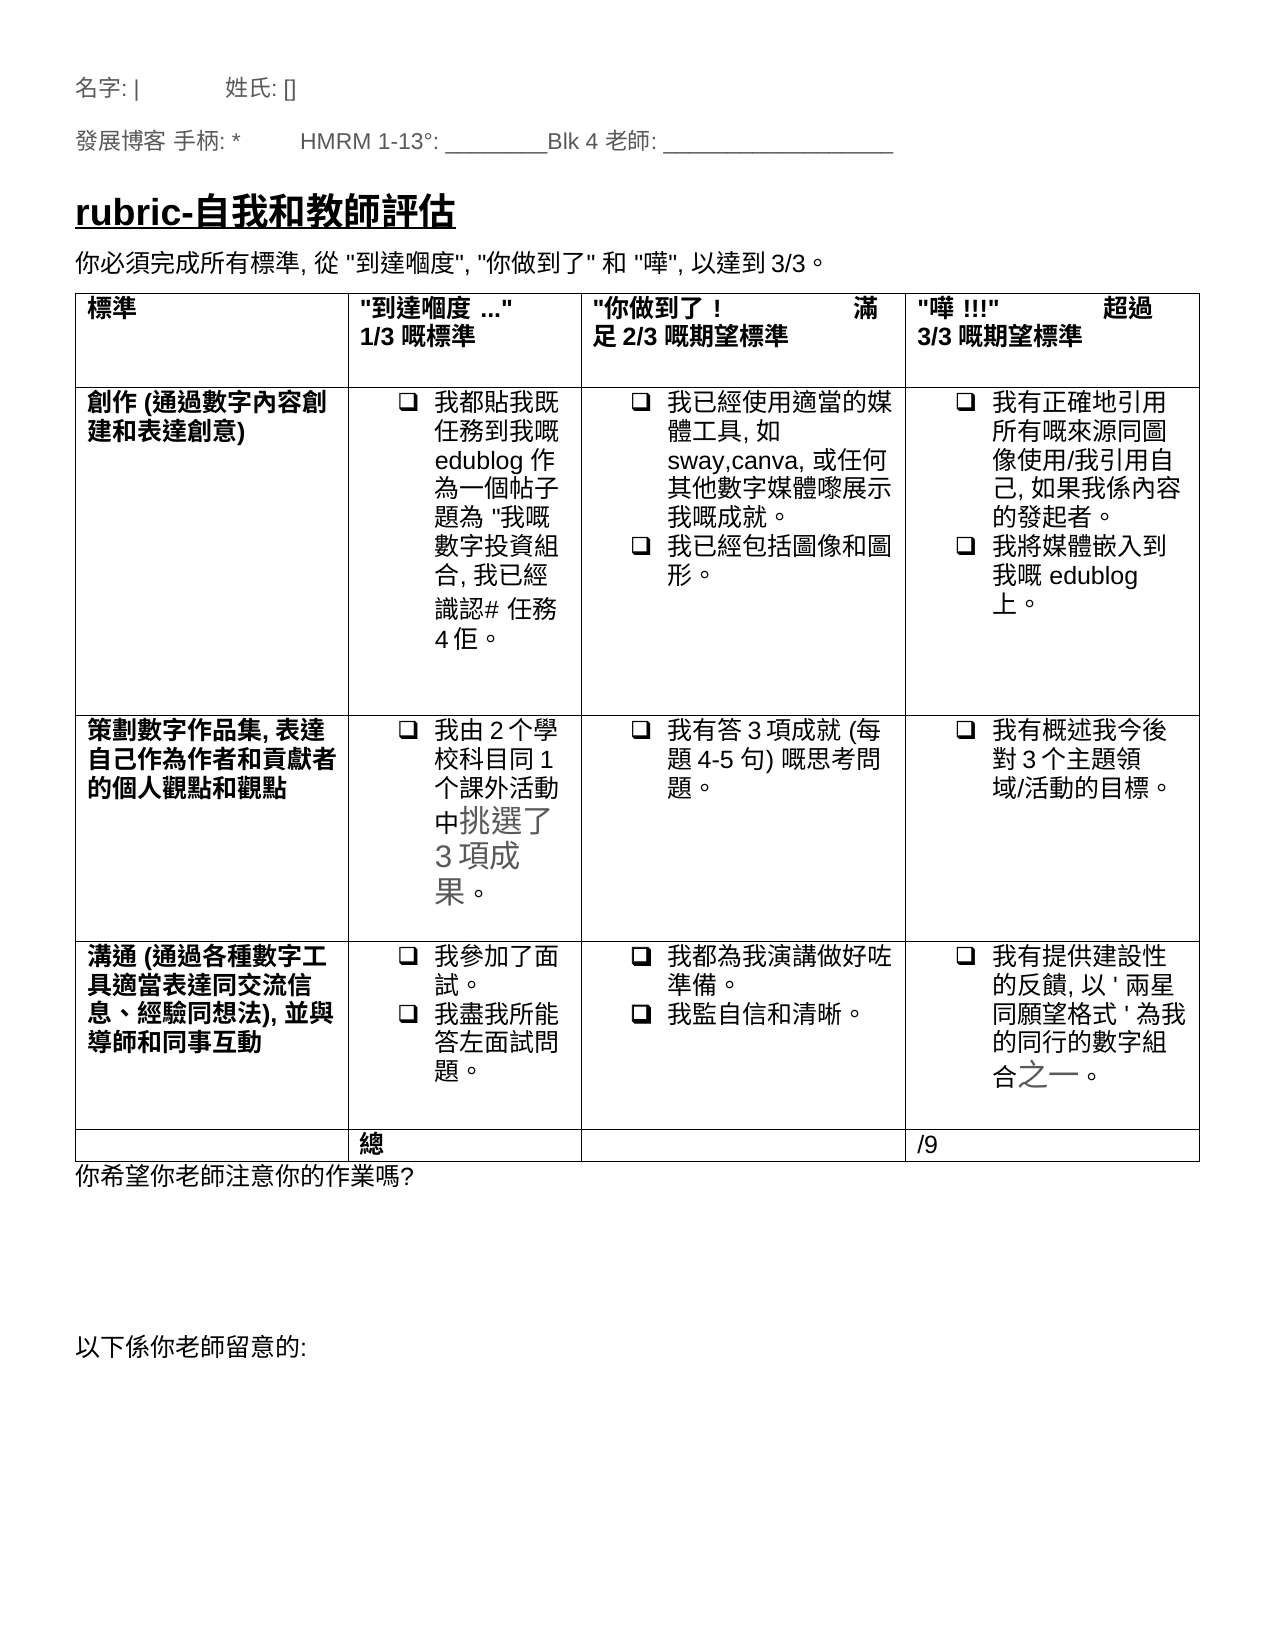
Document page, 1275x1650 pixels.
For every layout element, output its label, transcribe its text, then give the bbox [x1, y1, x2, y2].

table_cell 總 [349, 1130, 581, 1161]
table_header "你做到了 ! 滿足2/3 嘅期望標準 [582, 294, 905, 387]
text 你必須完成所有標準, 從 "到達嗰度", "你做到了" 和 "嘩", 以達到3/3。 [75, 249, 1200, 278]
text 你希望你老師注意你的作業嗎? [75, 1162, 1200, 1190]
table_cell [582, 1130, 905, 1161]
text 以下係你老師留意的: [75, 1295, 1200, 1362]
table_cell 創作 (通過數字內容創建和表達創意) [76, 388, 348, 715]
table_header "嘩 !!!" 超過3/3 嘅期望標準 [906, 294, 1199, 387]
table_cell [76, 1130, 348, 1161]
table_cell 我有提供建設性的反饋, 以 ' 兩星同願望格式 ' 為我的同行的數字組合之一。 [906, 942, 1199, 1129]
table_cell 我有答3項成就 (每題4-5 句) 嘅思考問題。 [582, 716, 905, 941]
table_cell 我有正確地引用所有嘅來源同圖像使用/我引用自己, 如果我係內容的發起者。 我將媒體嵌入到我嘅 edublog 上。 [906, 388, 1199, 715]
table_cell 我由2个學校科目同1个課外活動中挑選了3項成果。 [349, 716, 581, 941]
table_cell 我都為我演講做好咗準備。 我監自信和清晰。 [582, 942, 905, 1129]
table_cell 我有概述我今後對3个主題領域/活動的目標。 [906, 716, 1199, 941]
table_header 標準 [76, 294, 348, 387]
table_cell 溝通 (通過各種數字工具適當表達同交流信息、經驗同想法), 並與導師和同事互動 [76, 942, 348, 1129]
table_header "到達嗰度 ..." 1/3 嘅標準 [349, 294, 581, 387]
text rubric-自我和教師評估 [75, 190, 1200, 233]
table_cell /9 [906, 1130, 1199, 1161]
table_cell 策劃數字作品集, 表達自己作為作者和貢獻者的個人觀點和觀點 [76, 716, 348, 941]
table_cell 我參加了面試。 我盡我所能答左面試問題。 [349, 942, 581, 1129]
table_cell 我已經使用適當的媒體工具, 如 sway,canva, 或任何其他數字媒體嚟展示我嘅成就。 我已經包括圖像和圖形。 [582, 388, 905, 715]
table_cell 我都貼我既任務到我嘅 edublog 作為一個帖子題為 "我嘅數字投資組合, 我已經識認# 任務 4佢。 [349, 388, 581, 715]
